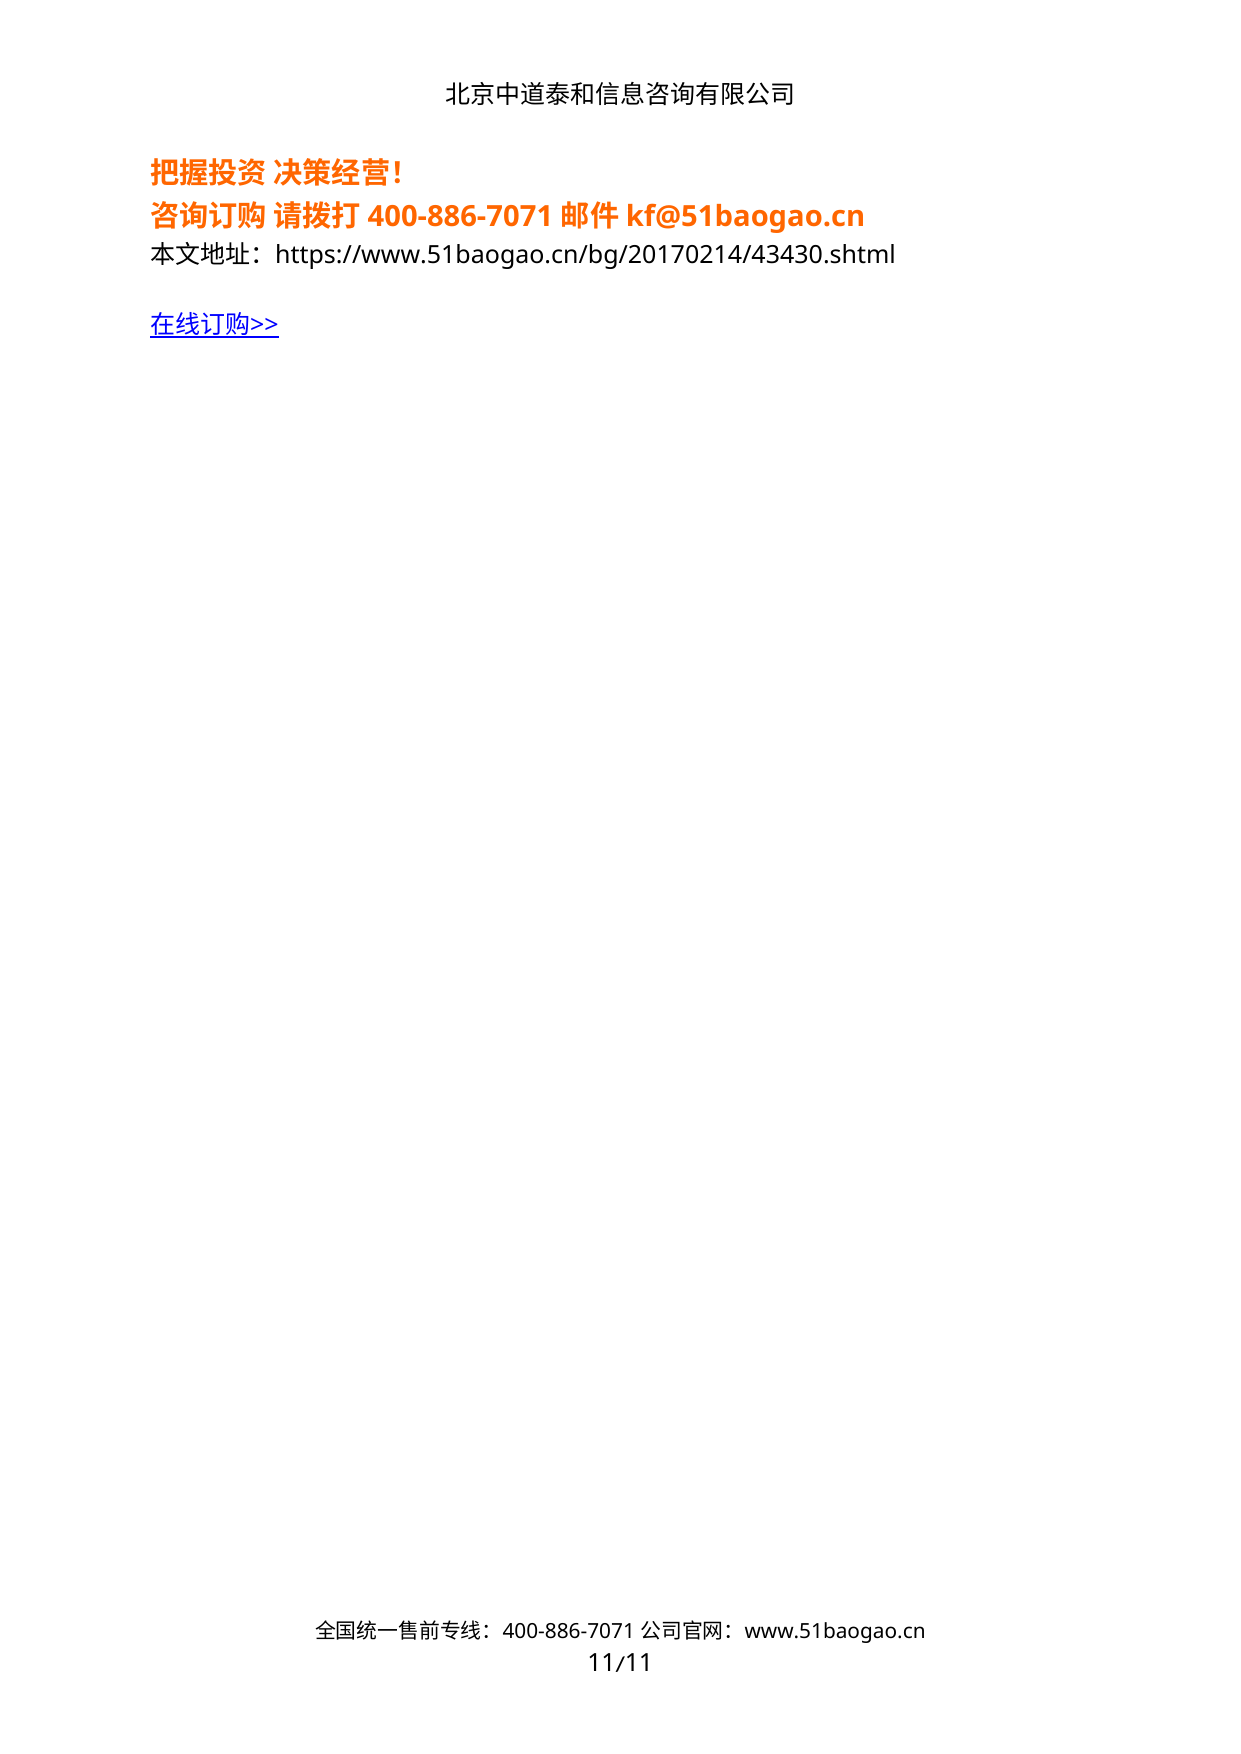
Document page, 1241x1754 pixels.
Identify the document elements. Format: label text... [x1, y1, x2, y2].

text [150, 150, 1090, 271]
text 在线订购>> [150, 271, 1090, 341]
